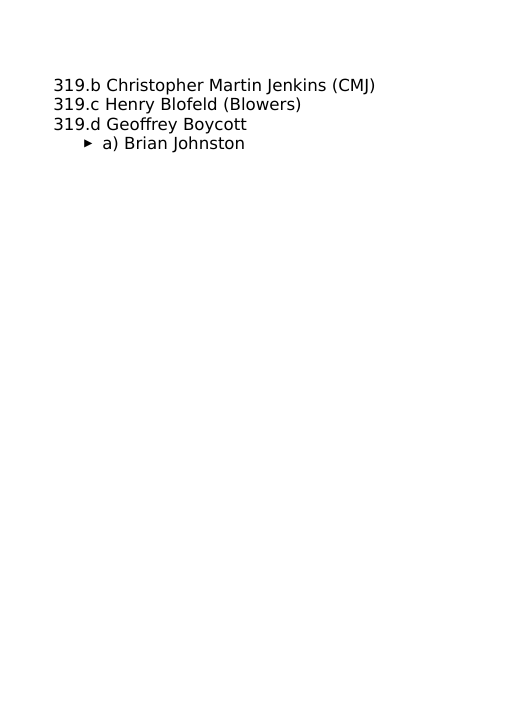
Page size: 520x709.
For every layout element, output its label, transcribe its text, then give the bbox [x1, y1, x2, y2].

list Henry Blofeld (Blowers) [53, 95, 502, 115]
list a) Brian Johnston [83, 134, 502, 182]
list Geoffrey Boycott [53, 115, 502, 134]
list Christopher Martin Jenkins (CMJ) [53, 76, 502, 95]
